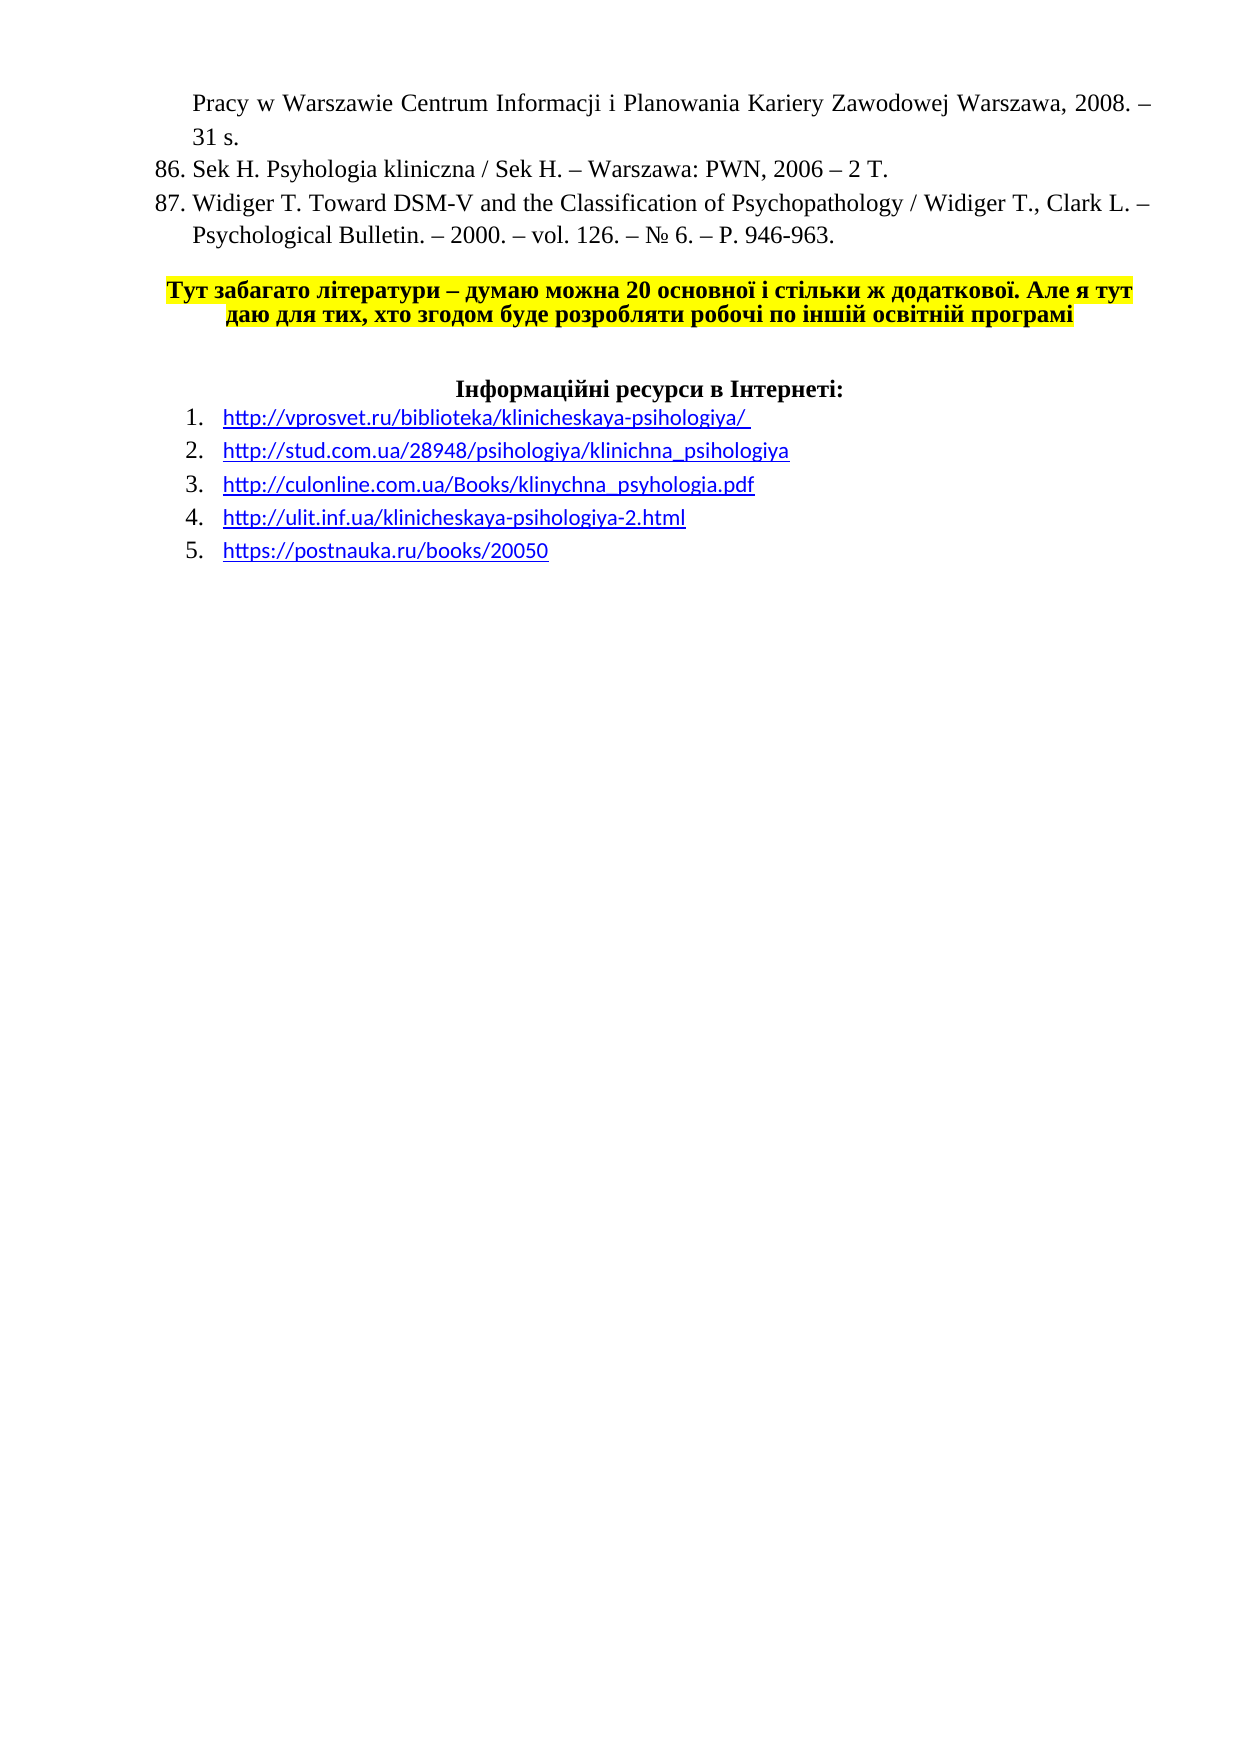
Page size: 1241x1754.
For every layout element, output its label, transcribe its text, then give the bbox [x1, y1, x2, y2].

text Інформаційні ресурси в Інтернеті: [148, 379, 1152, 402]
list Widiger T. Toward DSM-V and the Classification of Psychopathology / Widiger T., Clark L. – Psychological Bulletin. – 2000. – vol. 126. – № 6. – P. 946-963. [154, 188, 1152, 249]
list http://vprosvet.ru/biblioteka/klinicheskaya-psihologiya/ [185, 402, 1152, 431]
list http://stud.com.ua/28948/psihologiya/klinichna_psihologiya [185, 436, 1152, 464]
list http://ulit.inf.ua/klinicheskaya-psihologiya-2.html [185, 502, 1152, 531]
list https://postnauka.ru/books/20050 [185, 536, 1152, 564]
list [154, 88, 1152, 150]
list http://culonline.com.ua/Books/klinychna_psyhologia.pdf [185, 469, 1152, 498]
list Sek H. Psyhologia kliniczna / Sek H. – Warszawa: PWN, 2006 – 2 T. [154, 154, 1152, 183]
